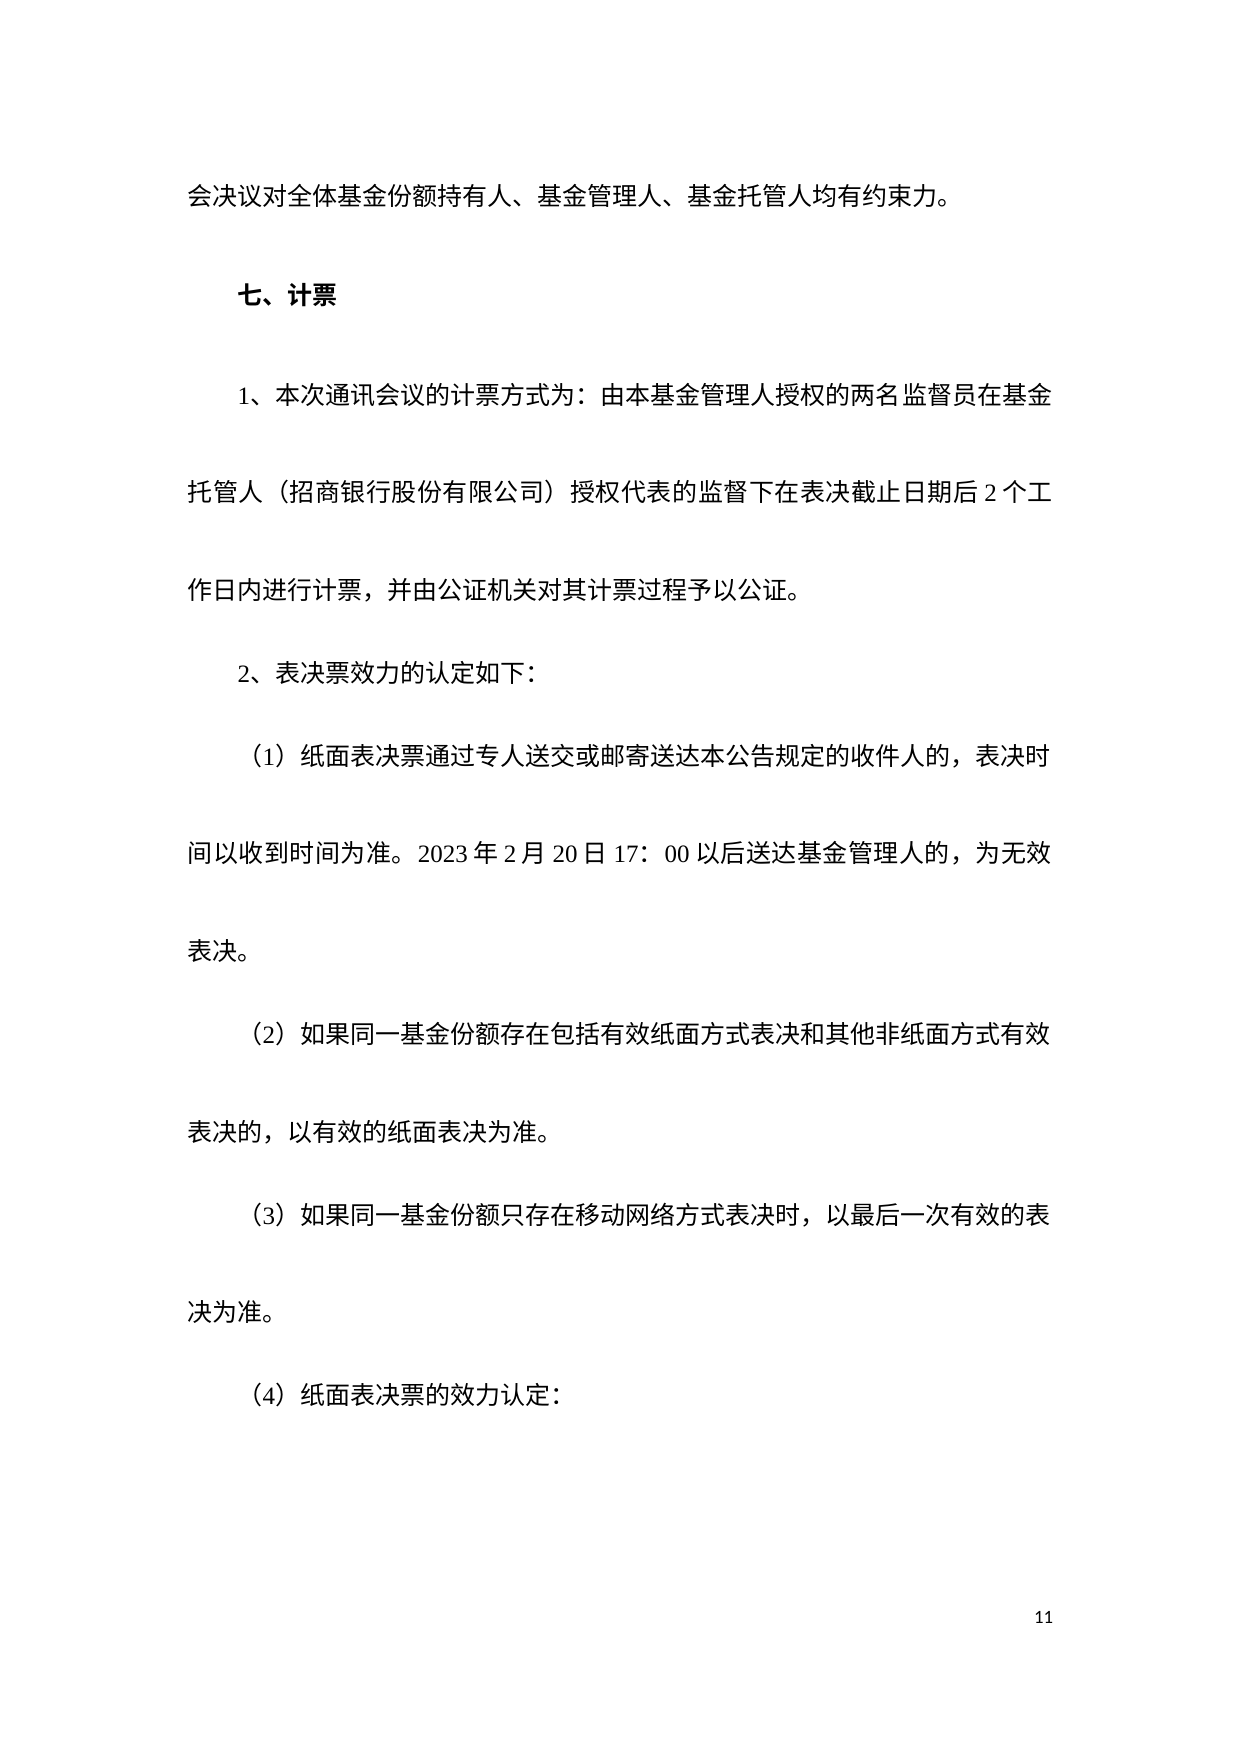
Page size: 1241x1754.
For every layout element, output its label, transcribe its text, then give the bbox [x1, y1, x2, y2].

text 1、本次通讯会议的计票方式为：由本基金管理人授权的两名监督员在基金托管人（招商银行股份有限公司）授权代表的监督下在表决截止日期后2个工作日内进行计票，并由公证机关对其计票过程予以公证。 [187, 361, 1053, 621]
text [187, 162, 1053, 227]
text （2）如果同一基金份额存在包括有效纸面方式表决和其他非纸面方式有效表决的，以有效的纸面表决为准。 [187, 1000, 1053, 1163]
text （3）如果同一基金份额只存在移动网络方式表决时，以最后一次有效的表决为准。 [187, 1181, 1053, 1343]
text （1）纸面表决票通过专人送交或邮寄送达本公告规定的收件人的，表决时间以收到时间为准。2023年2月20日17：00以后送达基金管理人的，为无效表决。 [187, 722, 1053, 982]
text 七、计票 [187, 261, 1053, 326]
text 2、表决票效力的认定如下： [187, 639, 1053, 704]
text （4）纸面表决票的效力认定： [187, 1361, 1053, 1426]
